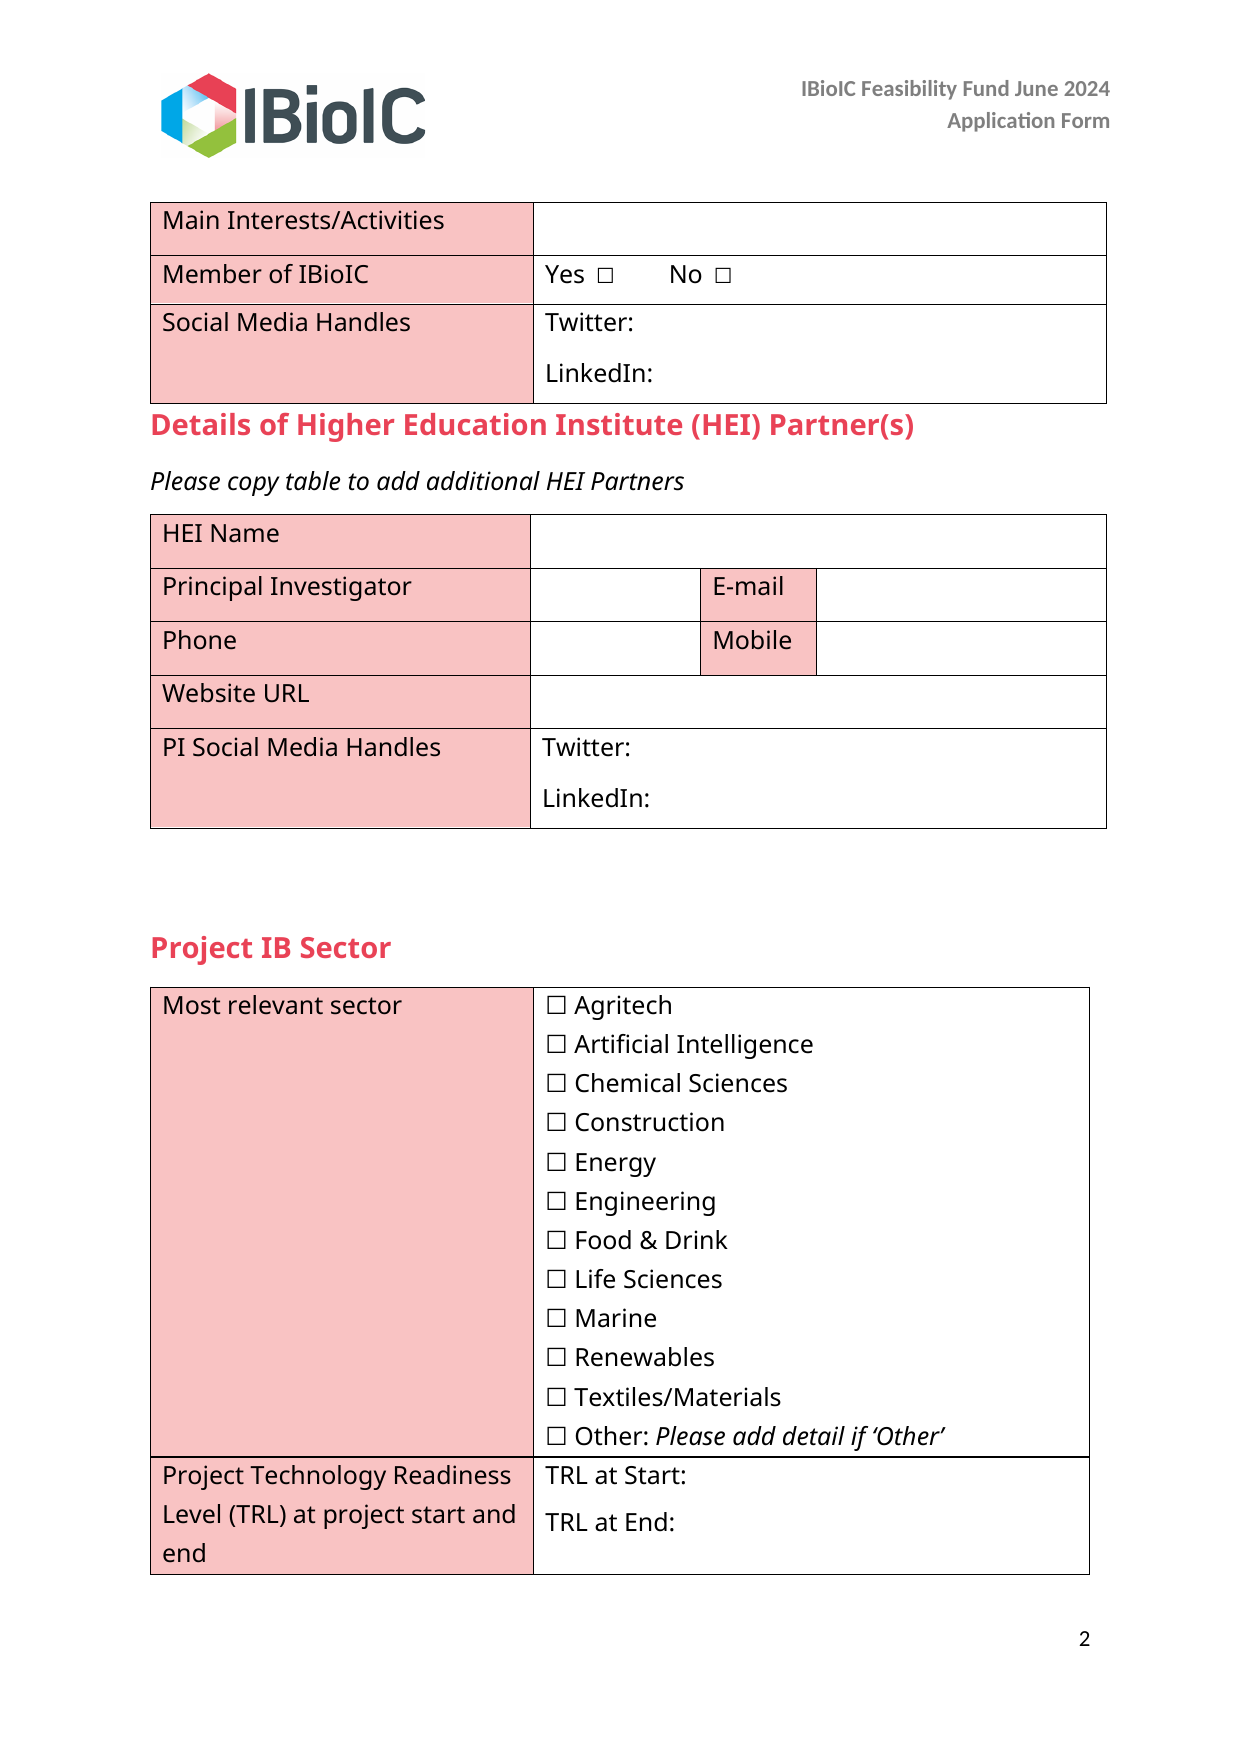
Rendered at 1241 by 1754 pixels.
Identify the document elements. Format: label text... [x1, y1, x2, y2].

table_cell Website URL [151, 676, 530, 728]
text Project IB Sector [150, 927, 1090, 967]
table_cell Member of IBioIC [151, 256, 533, 303]
table_cell [817, 622, 1106, 675]
table_cell Main Interests/Activities [151, 203, 533, 255]
text Please copy table to add additional HEI Partners [150, 463, 1090, 497]
table_cell [531, 569, 700, 621]
table_header ☐ Agritech ☐ Artificial Intelligence ☐ Chemical Sciences ☐ Construction ☐ Energy ☐ Engineering ☐ Food & Drink ☐ Life Sciences ☐ Marine ☐ Renewables ☐ Textiles/Materials ☐ Other: Please add detail if ‘Other’ [534, 988, 1089, 1456]
table_header HEI Name [151, 515, 530, 568]
table_cell Mobile [701, 622, 816, 675]
table_cell Twitter: LinkedIn: [531, 729, 1106, 827]
picture [161, 73, 426, 158]
table_cell TRL at Start: TRL at End: [534, 1458, 1089, 1574]
table_cell PI Social Media Handles [151, 729, 530, 827]
table_header Most relevant sector [151, 988, 533, 1456]
table_cell [534, 203, 1106, 255]
table_cell Project Technology Readiness Level (TRL) at project start and end [151, 1458, 533, 1574]
table_cell Yes No [534, 256, 1106, 303]
table_cell E-mail [701, 569, 816, 621]
table_cell Phone [151, 622, 530, 675]
table_cell [531, 676, 1106, 728]
table_cell [531, 622, 700, 675]
text Details of Higher Education Institute (HEI) Partner(s) [150, 404, 1090, 443]
table_cell Social Media Handles [151, 305, 533, 403]
table_header [531, 515, 1106, 568]
table_cell [817, 569, 1106, 621]
table_cell Principal Investigator [151, 569, 530, 621]
table_cell Twitter: LinkedIn: [534, 305, 1106, 403]
